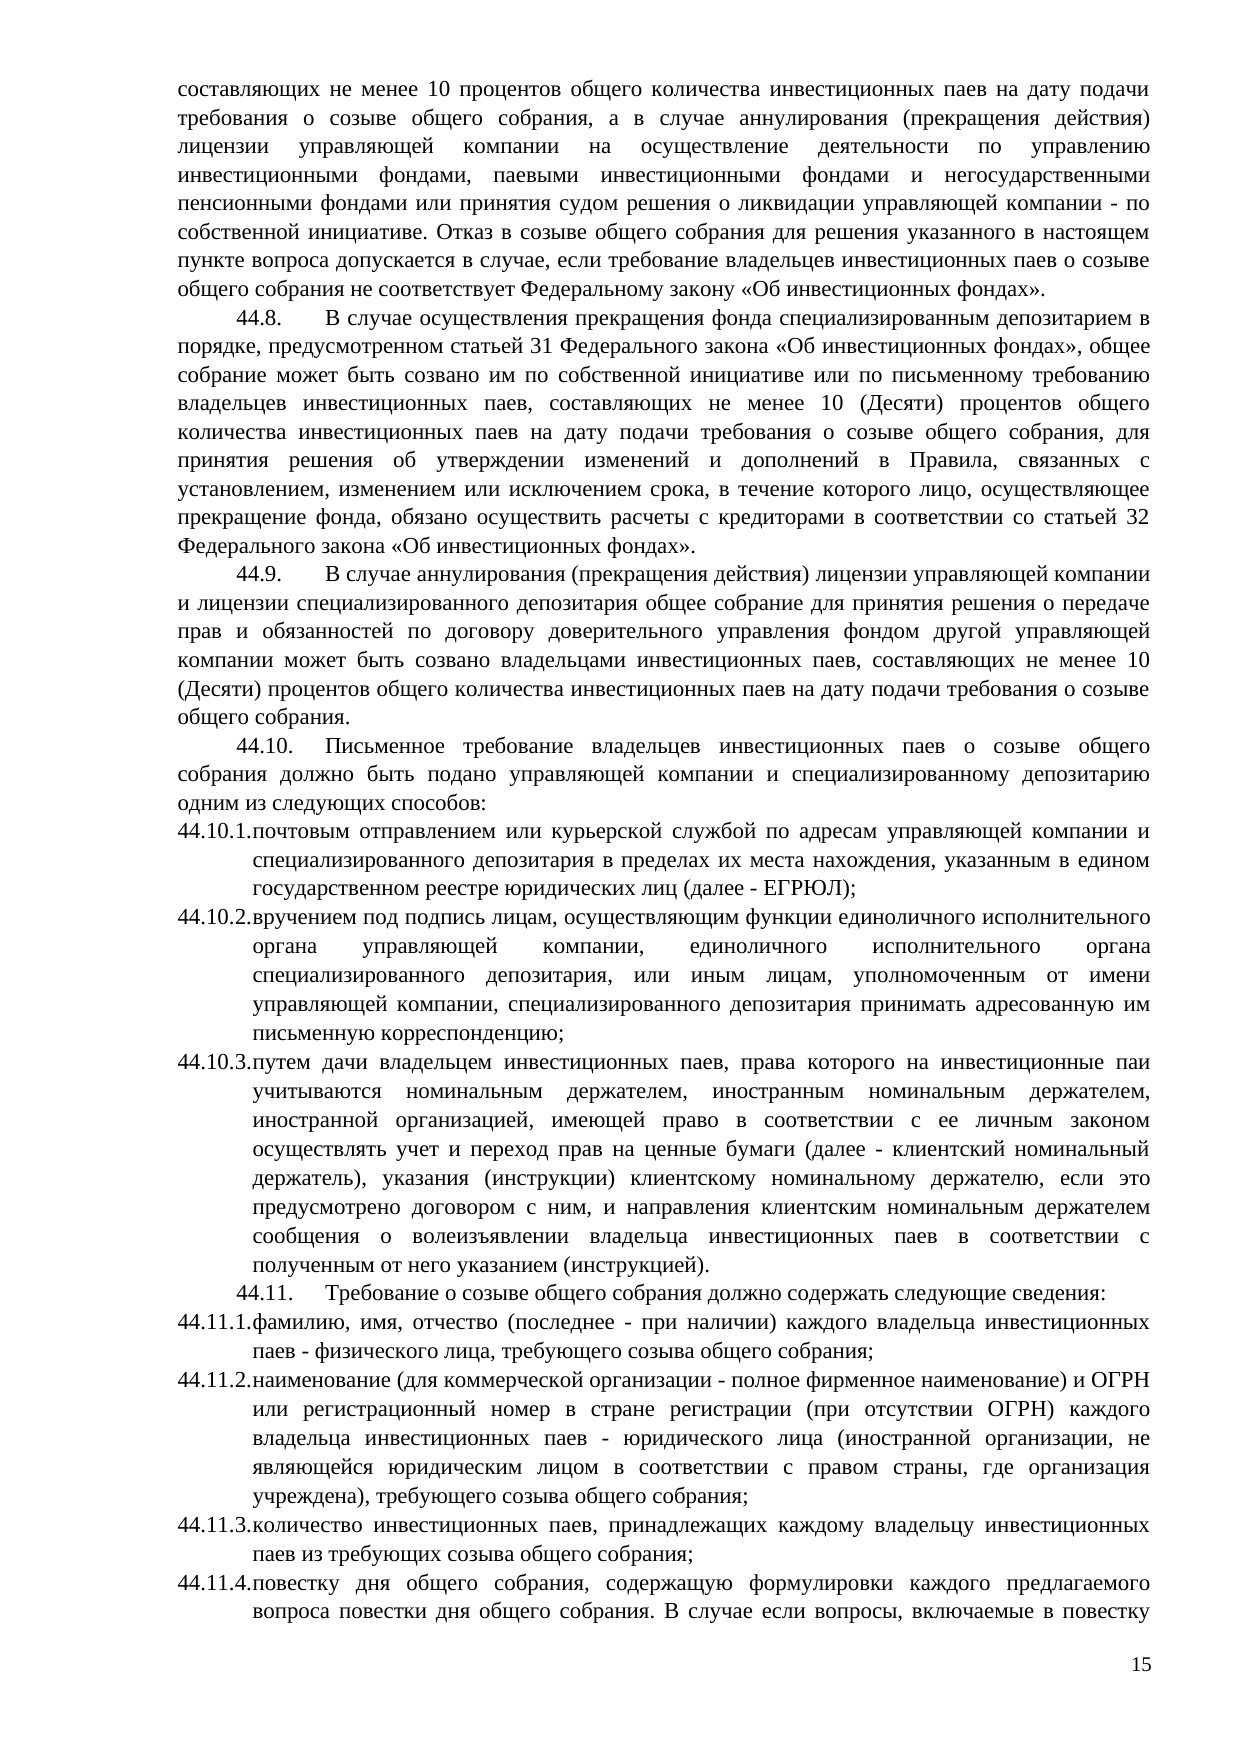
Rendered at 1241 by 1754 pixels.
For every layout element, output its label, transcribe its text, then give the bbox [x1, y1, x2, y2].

list фамилию, имя, отчество (последнее - при наличии) каждого владельца инвестиционных паев - физического лица, требующего созыва общего собрания; [177, 1307, 1152, 1364]
list В случае аннулирования (прекращения действия) лицензии управляющей компании и лицензии специализированного депозитария общее собрание для принятия решения о передаче прав и обязанностей по договору доверительного управления фондом другой управляющей компании может быть созвано владельцами инвестиционных паев, составляющих не менее 10 (Десяти) процентов общего количества инвестиционных паев на дату подачи требования о созыве общего собрания. [177, 559, 1152, 730]
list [177, 74, 1152, 302]
list наименование (для коммерческой организации - полное фирменное наименование) и ОГРН или регистрационный номер в стране регистрации (при отсутствии ОГРН) каждого владельца инвестиционных паев - юридического лица (иностранной организации, не являющейся юридическим лицом в соответствии с правом страны, где организация учреждена), требующего созыва общего собрания; [177, 1364, 1152, 1509]
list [177, 1567, 1152, 1624]
list вручением под подпись лицам, осуществляющим функции единоличного исполнительного органа управляющей компании, единоличного исполнительного органа специализированного депозитария, или иным лицам, уполномоченным от имени управляющей компании, специализированного депозитария принимать адресованную им письменную корреспонденцию; [177, 902, 1152, 1046]
list В случае осуществления прекращения фонда специализированным депозитарием в порядке, предусмотренном статьей 31 Федерального закона «Об инвестиционных фондах», общее собрание может быть созвано им по собственной инициативе или по письменному требованию владельцев инвестиционных паев, составляющих не менее 10 (Десяти) процентов общего количества инвестиционных паев на дату подачи требования о созыве общего собрания, для принятия решения об утверждении изменений и дополнений в Правила, связанных с установлением, изменением или исключением срока, в течение которого лицо, осуществляющее прекращение фонда, обязано осуществить расчеты с кредиторами в соответствии со статьей 32 Федерального закона «Об инвестиционных фондах». [177, 302, 1152, 559]
list количество инвестиционных паев, принадлежащих каждому владельцу инвестиционных паев из требующих созыва общего собрания; [177, 1509, 1152, 1567]
list Требование о созыве общего собрания должно содержать следующие сведения: [177, 1278, 1152, 1307]
list Письменное требование владельцев инвестиционных паев о созыве общего собрания должно быть подано управляющей компании и специализированному депозитарию одним из следующих способов: [177, 730, 1152, 816]
list почтовым отправлением или курьерской службой по адресам управляющей компании и специализированного депозитария в пределах их места нахождения, указанным в едином государственном реестре юридических лиц (далее - ЕГРЮЛ); [177, 816, 1152, 902]
list путем дачи владельцем инвестиционных паев, права которого на инвестиционные паи учитываются номинальным держателем, иностранным номинальным держателем, иностранной организацией, имеющей право в соответствии с ее личным законом осуществлять учет и переход прав на ценные бумаги (далее - клиентский номинальный держатель), указания (инструкции) клиентскому номинальному держателю, если это предусмотрено договором с ним, и направления клиентским номинальным держателем сообщения о волеизъявлении владельца инвестиционных паев в соответствии с полученным от него указанием (инструкцией). [177, 1046, 1152, 1278]
